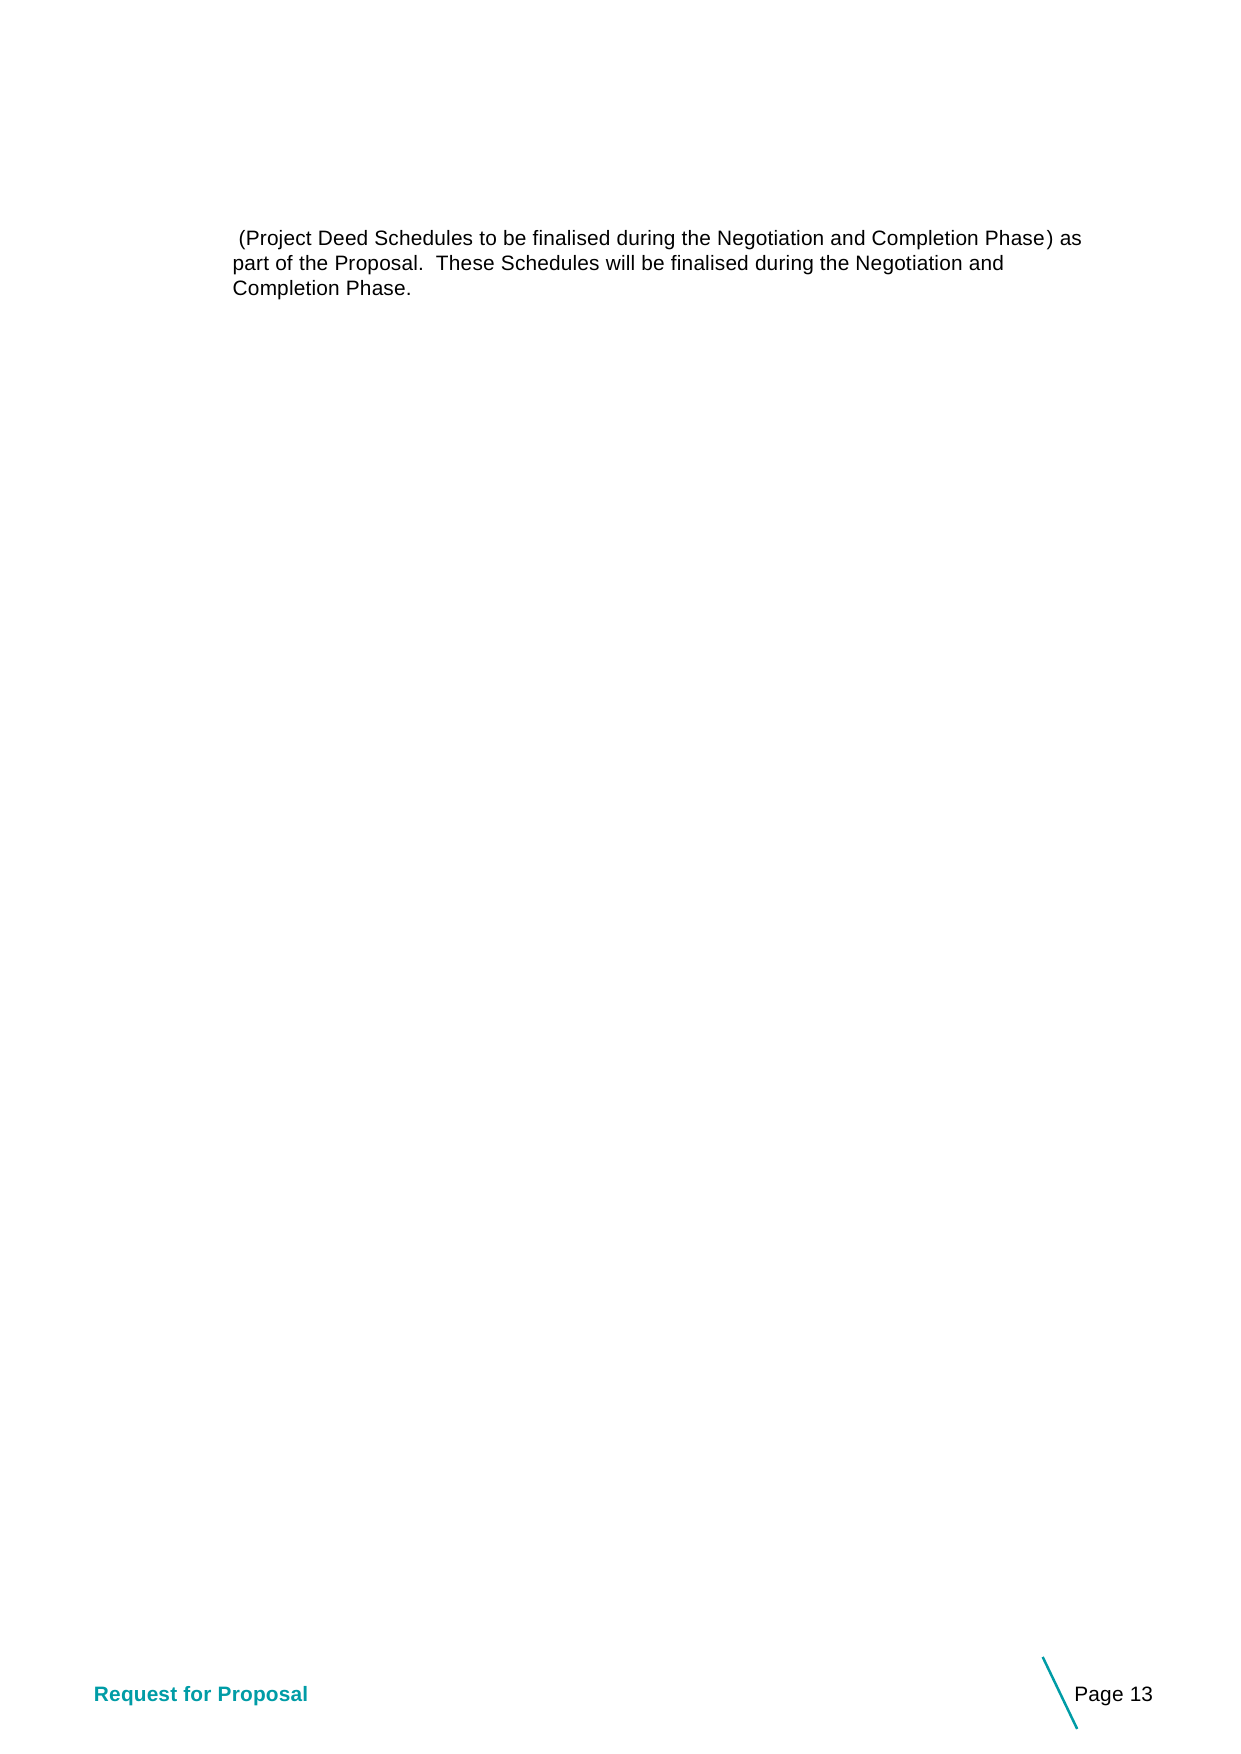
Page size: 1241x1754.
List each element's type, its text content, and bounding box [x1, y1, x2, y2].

text Table 4 (Project Deed Schedules to be finalised during the Negotiation and Completion Phase) as part of the Proposal. These Schedules will be finalised during the Negotiation and Completion Phase. [232, 226, 1090, 300]
